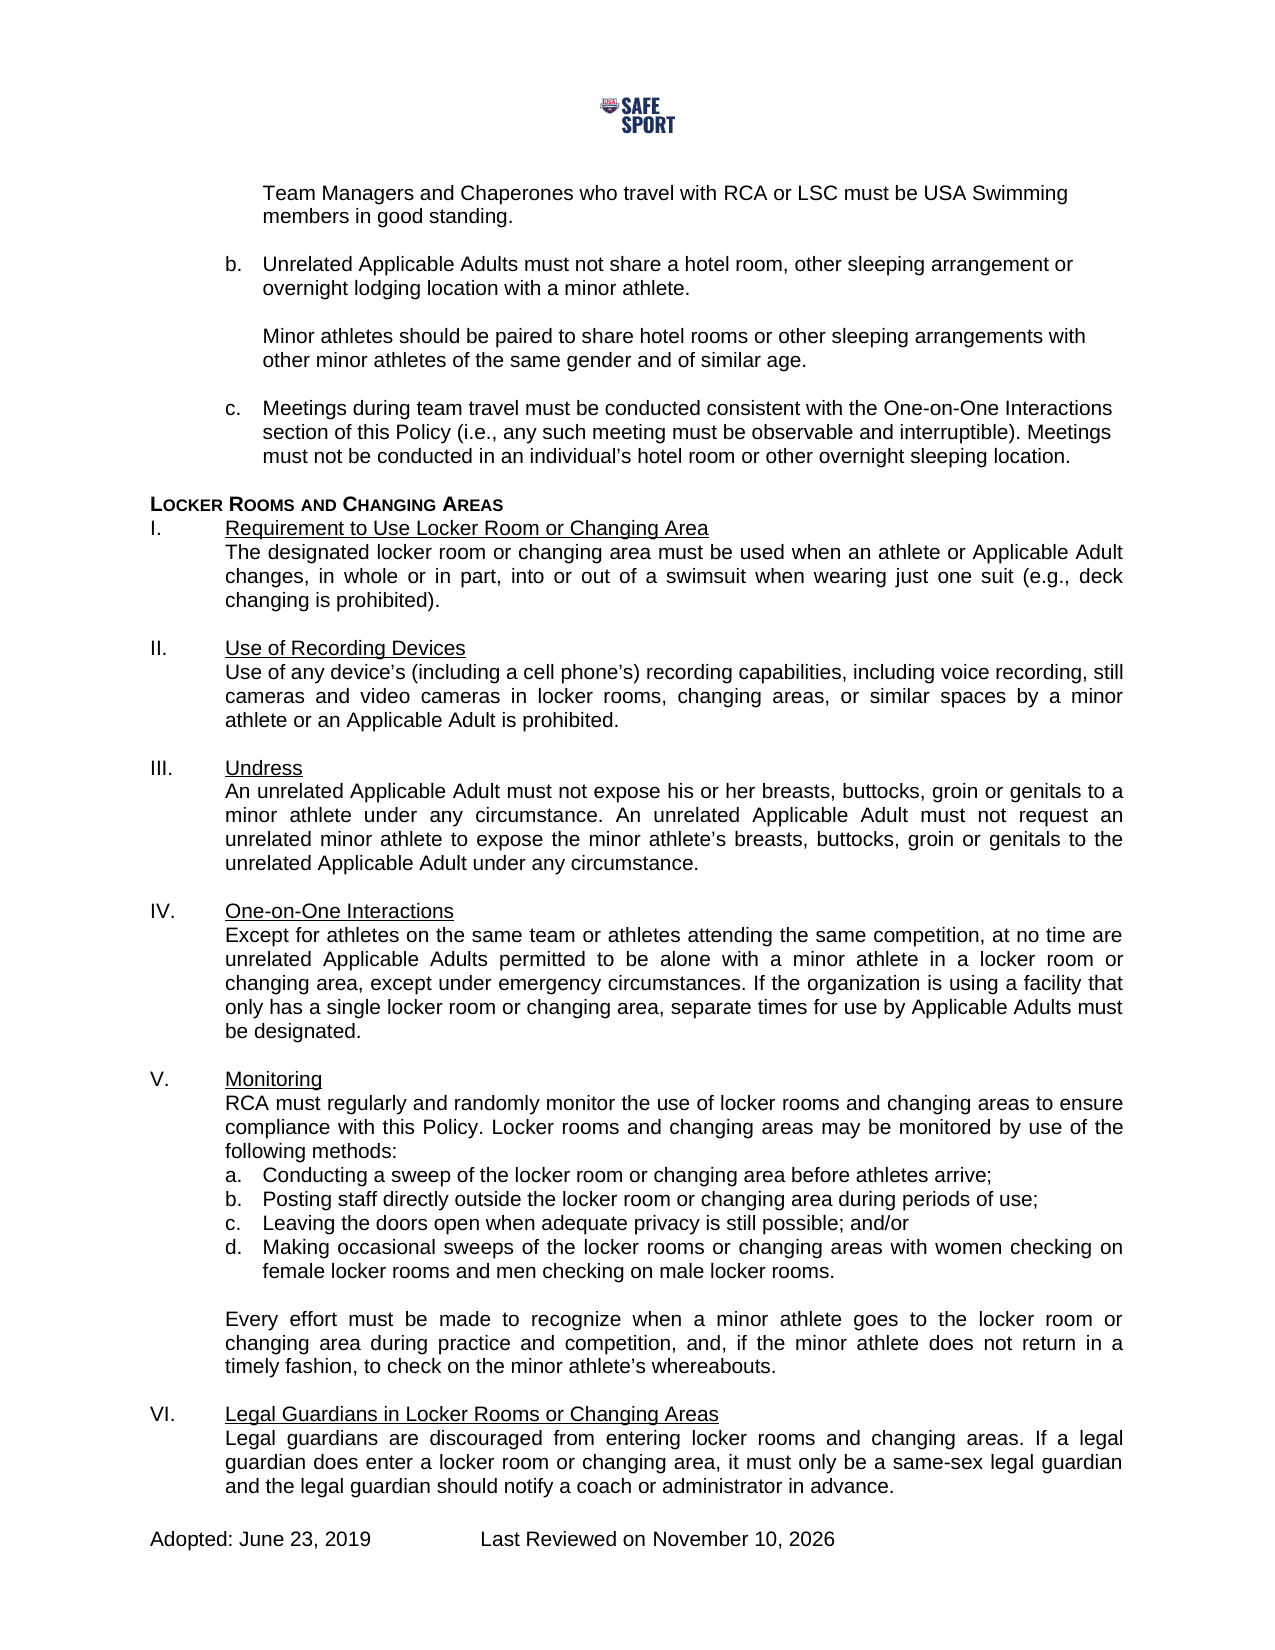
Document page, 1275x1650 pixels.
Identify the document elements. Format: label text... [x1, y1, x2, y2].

list Monitoring [150, 1067, 1125, 1091]
list Conducting a sweep of the locker room or changing area before athletes arrive; [225, 1163, 1125, 1187]
text Except for athletes on the same team or athletes attending the same competition, at no time are unrelated Applicable Adults permitted to be alone with a minor athlete in a locker room or changing area, except under emergency circumstances. If the organization is using a facility that only has a single locker room or changing area, separate times for use by Applicable Adults must be designated. [225, 923, 1125, 1043]
list Requirement to Use Locker Room or Changing Area [150, 516, 1125, 540]
list Leaving the doors open when adequate privacy is still possible; and/or [225, 1211, 1125, 1234]
list Undress [150, 755, 1125, 779]
list The designated locker room or changing area must be used when an athlete or Applicable Adult changes, in whole or in part, into or out of a swimsuit when wearing just one suit (e.g., deck changing is prohibited). [225, 540, 1125, 612]
list Minor athletes should be paired to share hotel rooms or other sleeping arrangements with other minor athletes of the same gender and of similar age. [262, 324, 1125, 372]
list Team Managers and Chaperones who travel with or LSC must be USA Swimming members in good standing. [262, 180, 1125, 228]
text Every effort must be made to recognize when a minor athlete goes to the locker room or changing area during practice and competition, and, if the minor athlete does not return in a timely fashion, to check on the minor athlete’s whereabouts. [225, 1306, 1125, 1378]
text Locker Rooms and Changing Areas [150, 492, 1125, 516]
picture [569, 75, 706, 157]
list Posting staff directly outside the locker room or changing area during periods of use; [225, 1187, 1125, 1211]
text Legal guardians are discouraged from entering locker rooms and changing areas. If a legal guardian does enter a locker room or changing area, it must only be a same-sex legal guardian and the legal guardian should notify a coach or administrator in advance. [225, 1426, 1125, 1498]
list Use of Recording Devices [150, 636, 1125, 659]
text An unrelated Applicable Adult must not expose his or her breasts, buttocks, groin or genitals to a minor athlete under any circumstance. An unrelated Applicable Adult must not request an unrelated minor athlete to expose the minor athlete’s breasts, buttocks, groin or genitals to the unrelated Applicable Adult under any circumstance. [225, 779, 1125, 875]
list Unrelated Applicable Adults must not share a hotel room, other sleeping arrangement or overnight lodging location with a minor athlete. [225, 252, 1125, 300]
list Making occasional sweeps of the locker rooms or changing areas with women checking on female locker rooms and men checking on male locker rooms. [225, 1234, 1125, 1282]
list Meetings during team travel must be conducted consistent with the One-on-One Interactions section of this Policy (i.e., any such meeting must be observable and interruptible). Meetings must not be conducted in an individual’s hotel room or other overnight sleeping location. [225, 396, 1125, 468]
text Use of any device’s (including a cell phone’s) recording capabilities, including voice recording, still cameras and video cameras in locker rooms, changing areas, or similar spaces by a minor athlete or an Applicable Adult is prohibited. [225, 659, 1125, 731]
list Legal Guardians in Locker Rooms or Changing Areas [150, 1402, 1125, 1426]
list One-on-One Interactions [150, 899, 1125, 923]
text must regularly and randomly monitor the use of locker rooms and changing areas to ensure compliance with this Policy. Locker rooms and changing areas may be monitored by use of the following methods: [225, 1091, 1125, 1163]
